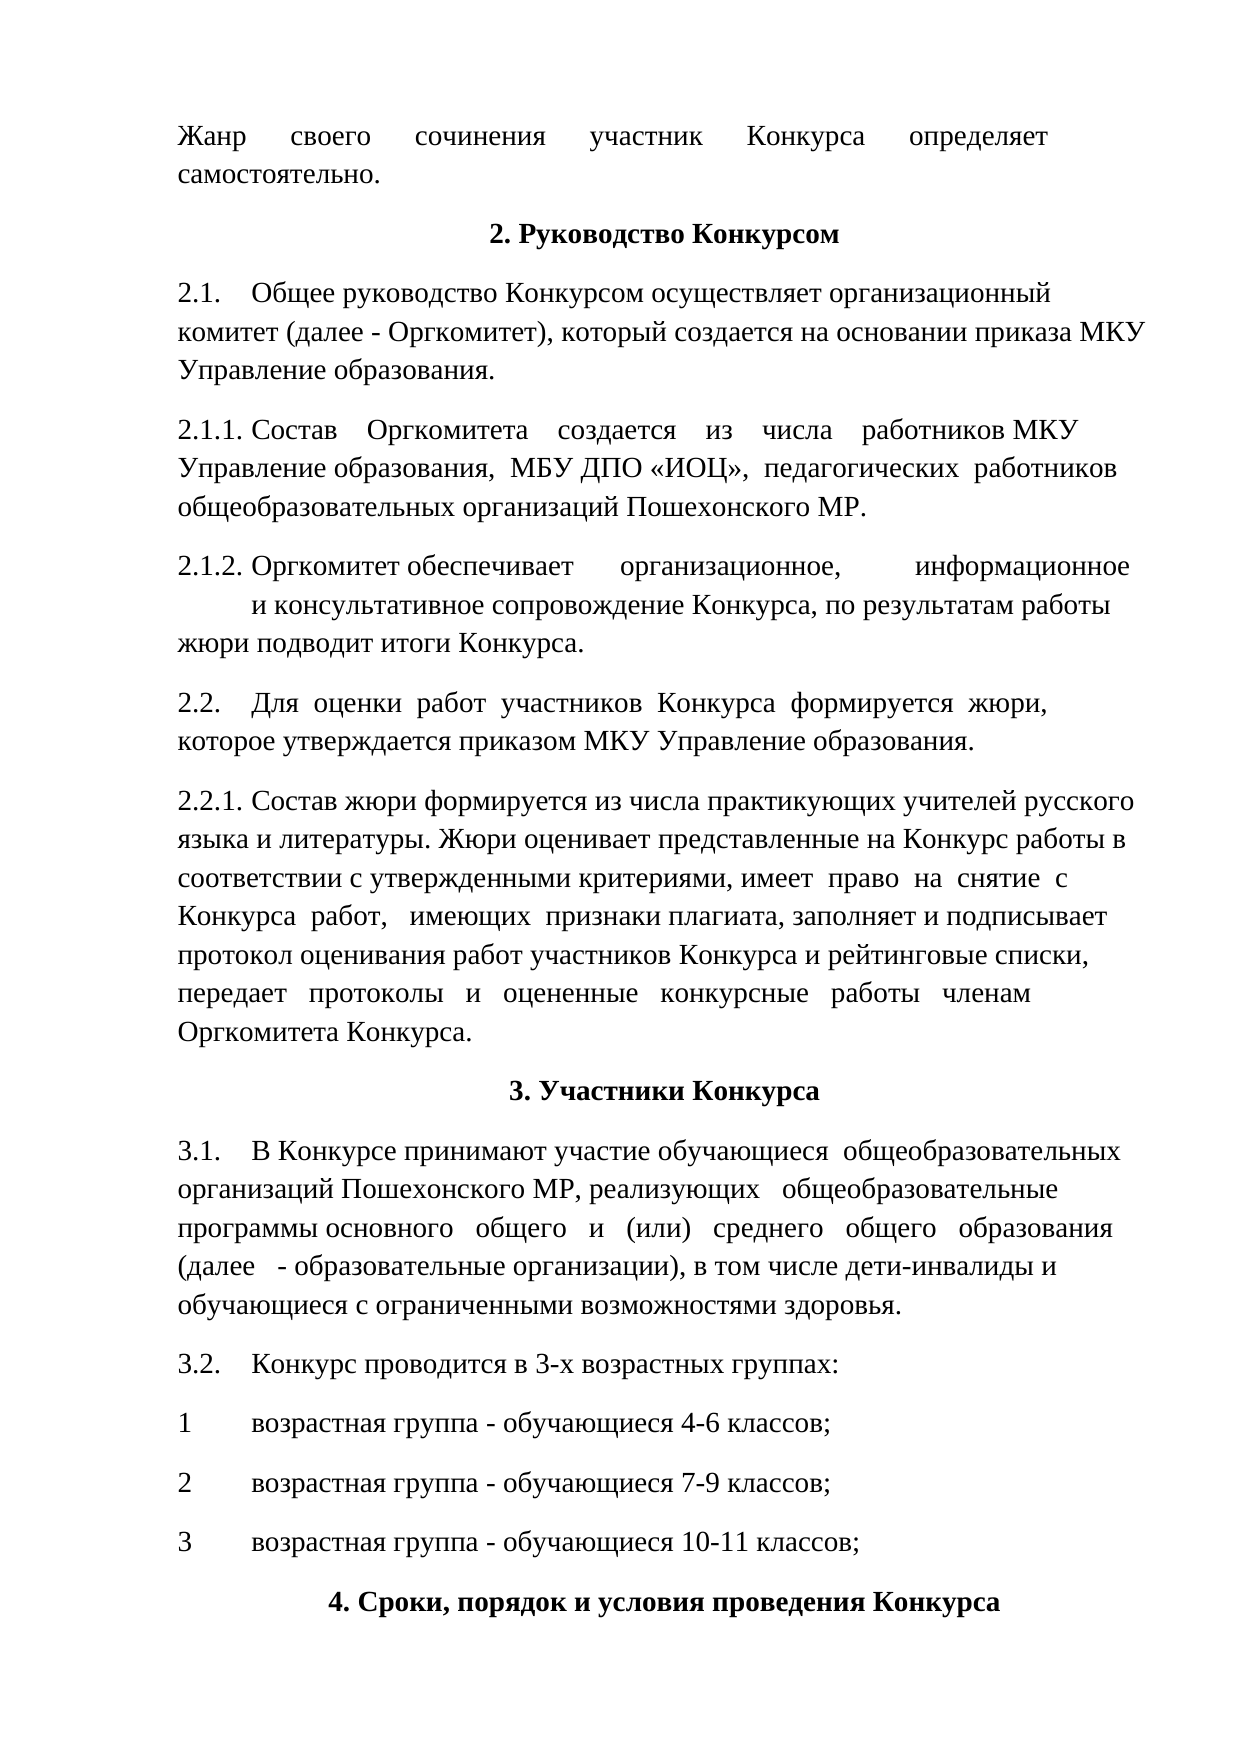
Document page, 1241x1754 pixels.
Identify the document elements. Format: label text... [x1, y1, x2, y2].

text 2. Руководство Конкурсом [177, 216, 1152, 249]
list Конкурс проводится в 3-х возрастных группах: [177, 1346, 1152, 1380]
list В Конкурсе принимают участие обучающиеся общеобразовательных организаций Пошехонского МР, реализующих общеобразовательные программы основного общего и (или) среднего общего образования (далее - образовательные организации), в том числе дети-инвалиды и обучающиеся с ограниченными возможностями здоровья. [177, 1133, 1152, 1320]
text Жанр своего сочинения участник Конкурса определяет самостоятельно. [177, 118, 1152, 190]
list возрастная группа - обучающиеся 7-9 классов; [177, 1465, 1152, 1498]
text 3. Участники Конкурса [177, 1073, 1152, 1107]
text 2.1.2. Оргкомитет обеспечивает организационное, информационное и консультативное сопровождение Конкурса, по результатам работы жюри подводит итоги Конкурса. [177, 548, 1152, 659]
text 2.1. Общее руководство Конкурсом осуществляет организационный комитет (далее - Оргкомитет), который создается на основании приказа МКУ Управление образования. [177, 275, 1152, 386]
list возрастная группа - обучающиеся 10-11 классов; [177, 1524, 1152, 1558]
list Состав жюри формируется из числа практикующих учителей русского языка и литературы. Жюри оценивает представленные на Конкурс работы в соответствии с утвержденными критериями, имеет право на снятие с Конкурса работ, имеющих признаки плагиата, заполняет и подписывает протокол оценивания работ участников Конкурса и рейтинговые списки, передает протоколы и оцененные конкурсные работы членам Оргкомитета Конкурса. [177, 783, 1152, 1047]
text 2.2. Для оценки работ участников Конкурса формируется жюри, которое утверждается приказом МКУ Управление образования. [177, 685, 1152, 757]
text 4. Сроки, порядок и условия проведения Конкурса [177, 1584, 1152, 1617]
list возрастная группа - обучающиеся 4-6 классов; [177, 1406, 1152, 1439]
text 2.1.1. Состав Оргкомитета создается из числа работников МКУ Управление образования, МБУ ДПО «ИОЦ», педагогических работников общеобразовательных организаций Пошехонского МР. [177, 412, 1152, 522]
